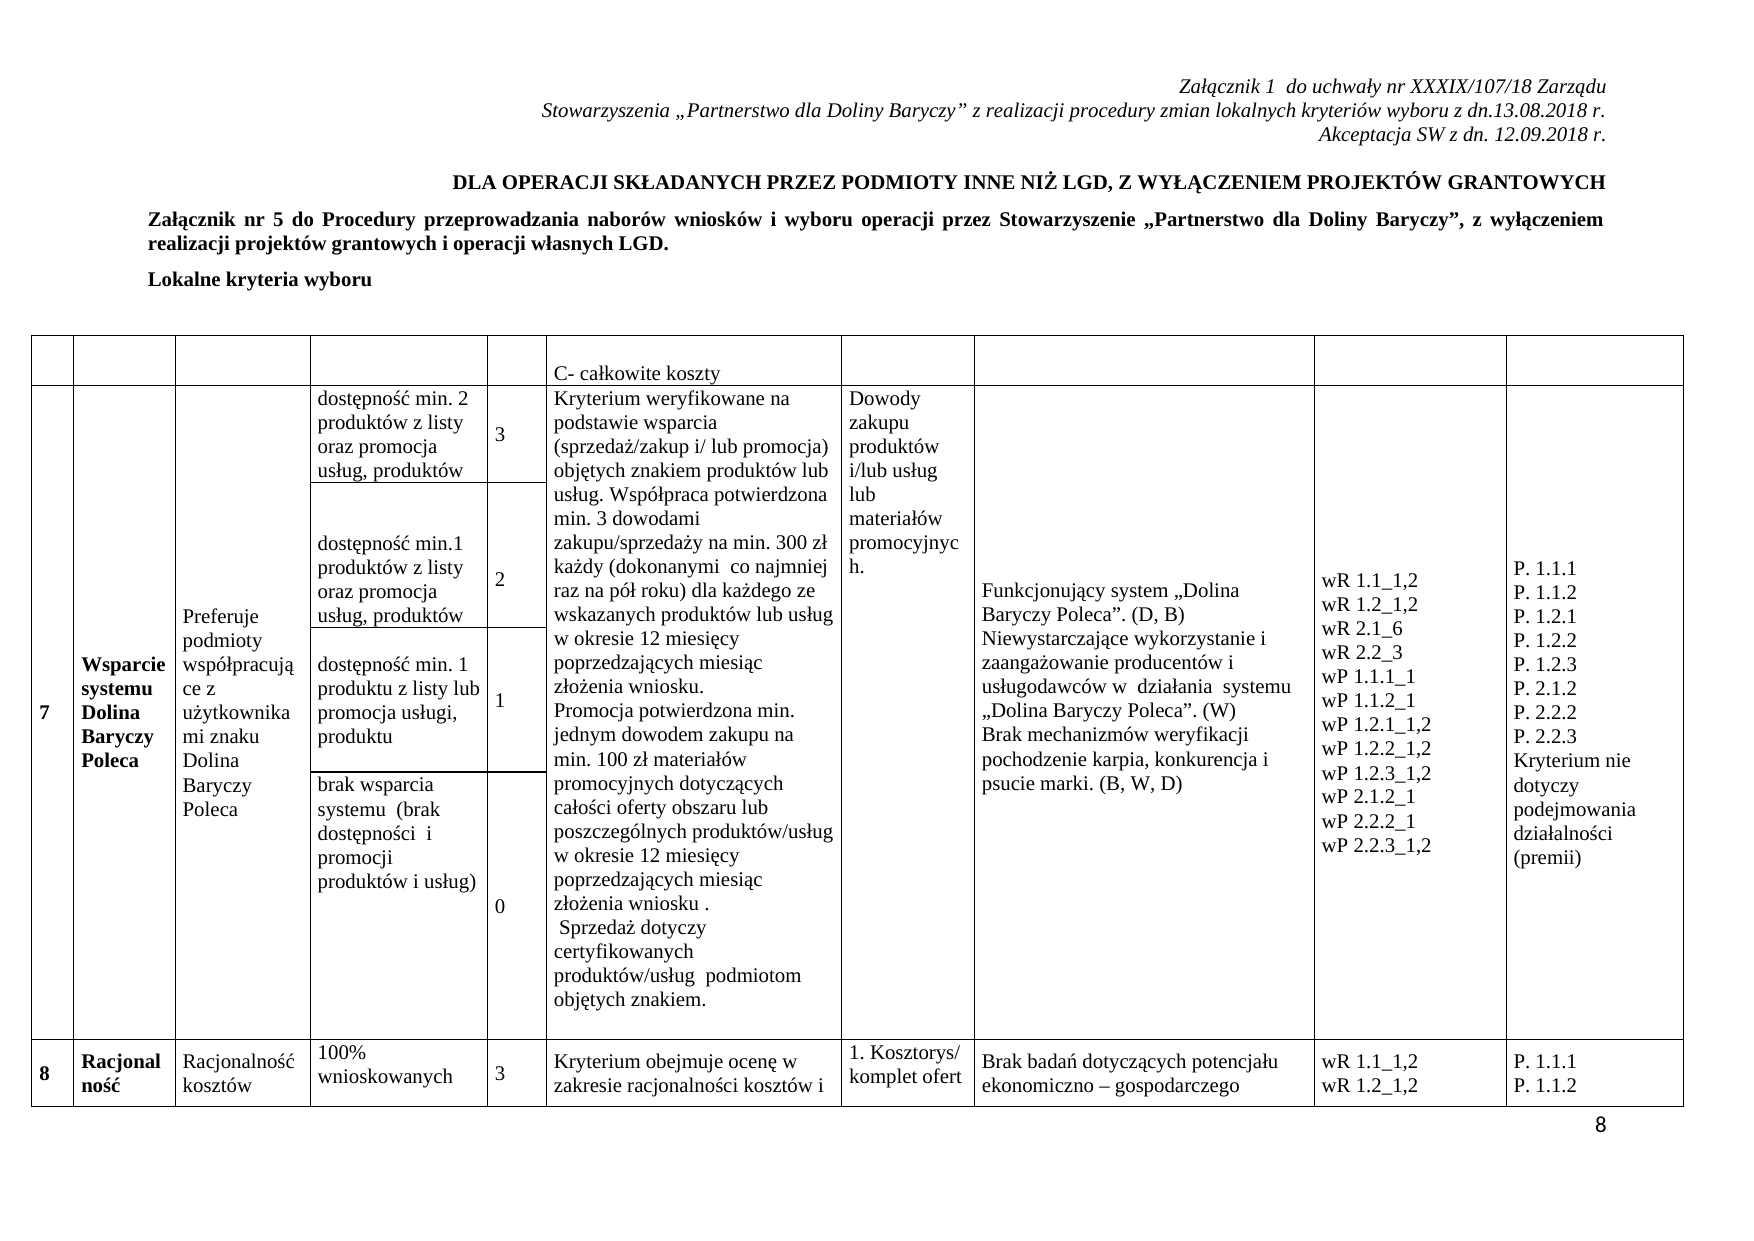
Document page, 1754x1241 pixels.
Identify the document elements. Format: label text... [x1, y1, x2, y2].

table_cell 0 [488, 773, 546, 1039]
table_cell 1 [488, 628, 546, 771]
table_cell [488, 483, 546, 529]
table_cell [547, 1040, 841, 1106]
table_cell 3 [488, 386, 546, 482]
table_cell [975, 1040, 1314, 1106]
table_cell 0 [488, 336, 546, 384]
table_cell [311, 336, 487, 384]
table_cell dostępność min. 1 produktu z listy lub promocja usługi, produktu [311, 628, 487, 771]
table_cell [311, 1040, 487, 1106]
table_cell 2 [488, 530, 546, 627]
table_cell Wsparcie systemu Dolina Baryczy Poleca [74, 386, 175, 1039]
table_cell Preferuje podmioty współpracujące z użytkownikami znaku Dolina Baryczy Poleca [176, 386, 310, 1039]
table_cell brak wsparcia systemu (brak dostępności i promocji produktów i usług) [311, 773, 487, 1039]
table_cell 3 [488, 1040, 546, 1106]
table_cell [1507, 1040, 1683, 1106]
table_cell P. 1.1.1 P. 1.1.2 P. 1.2.1 P. 1.2.2 P. 1.2.3 P. 2.1.2 P. 2.2.2 P. 2.2.3 Kryterium nie dotyczy podejmowania działalności (premii) [1507, 386, 1683, 1039]
table_cell [311, 483, 487, 529]
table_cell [842, 1040, 974, 1106]
table_cell dostępność min.1 produktów z listy oraz promocja usług, produktów [311, 530, 487, 627]
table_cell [1315, 1040, 1506, 1106]
table_cell wR 1.1_1,2 wR 1.2_1,2 wR 2.1_6 wR 2.2_3 wP 1.1.1_1 wP 1.1.2_1 wP 1.2.1_1,2 wP 1.2.2_1,2 wP 1.2.3_1,2 wP 2.1.2_1 wP 2.2.2_1 wP 2.2.3_1,2 [1315, 386, 1506, 1039]
table_cell Kryterium weryfikowane na podstawie wsparcia (sprzedaż/zakup i/ lub promocja) objętych znakiem produktów lub usług. Współpraca potwierdzona min. 3 dowodami zakupu/sprzedaży na min. 300 zł każdy (dokonanymi co najmniej raz na pół roku) dla każdego ze wskazanych produktów lub usług w okresie 12 miesięcy poprzedzających miesiąc złożenia wniosku. Promocja potwierdzona min. jednym dowodem zakupu na min. 100 zł materiałów promocyjnych dotyczących całości oferty obszaru lub poszczególnych produktów/usług w okresie 12 miesięcy poprzedzających miesiąc złożenia wniosku . Sprzedaż dotyczy certyfikowanych produktów/usług podmiotom objętych znakiem. [547, 386, 841, 1039]
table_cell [74, 1040, 175, 1106]
table_cell dostępność min. 2 produktów z listy oraz promocja usług, produktów [311, 386, 487, 482]
table_cell Dowody zakupu produktów i/lub usług lub materiałów promocyjnych. [842, 386, 974, 1039]
table_cell 8 [32, 1040, 73, 1106]
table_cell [176, 1040, 310, 1106]
table_cell Funkcjonujący system „Dolina Baryczy Poleca”. (D, B) Niewystarczające wykorzystanie i zaangażowanie producentów i usługodawców w działania systemu „Dolina Baryczy Poleca”. (W) Brak mechanizmów weryfikacji pochodzenie karpia, konkurencja i psucie marki. (B, W, D) [975, 386, 1314, 1039]
table_cell 7 [32, 386, 73, 1039]
